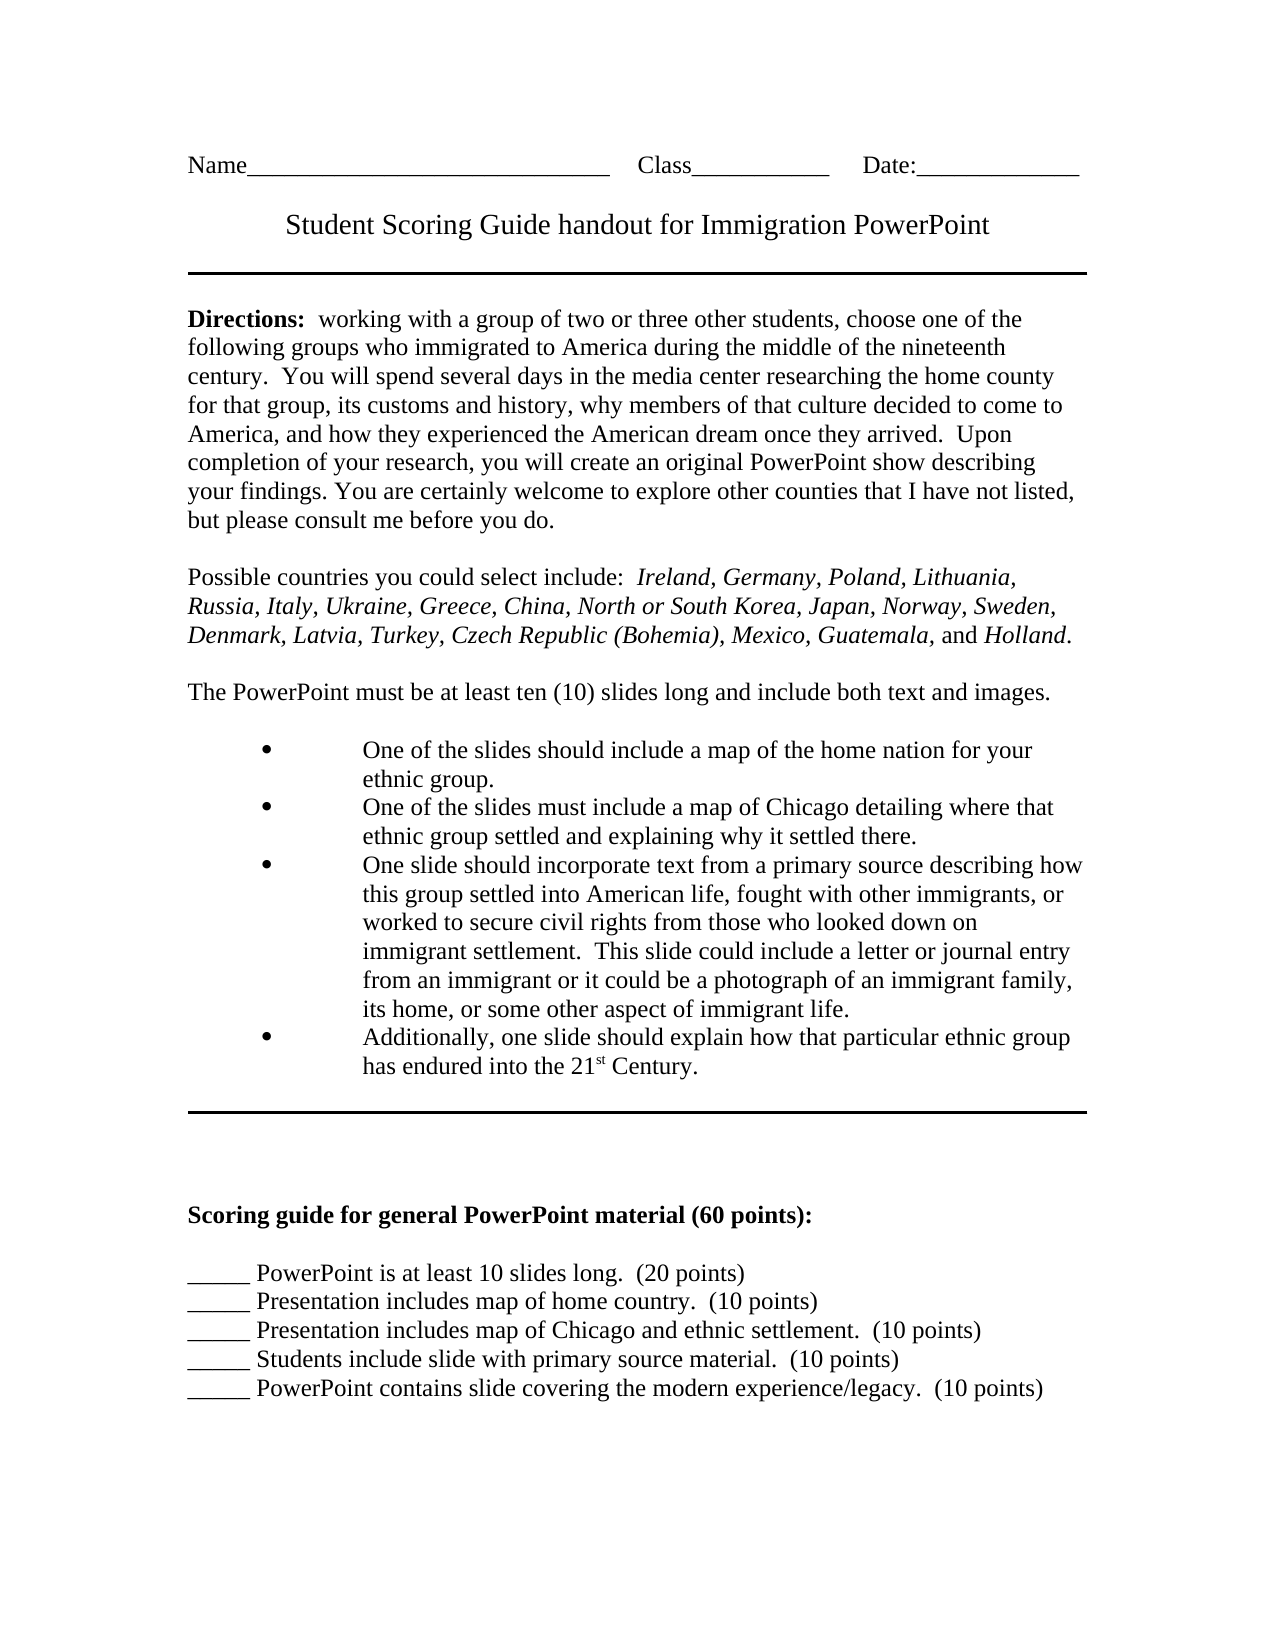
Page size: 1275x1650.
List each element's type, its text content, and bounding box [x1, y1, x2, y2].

list Additionally, one slide should explain how that particular ethnic group has endured into the 21st Century. [262, 1022, 1087, 1080]
text _____ Presentation includes map of and ethnic settlement. (10 points) [187, 1315, 1087, 1344]
list One of the slides must include a map of detailing where that ethnic group settled and explaining why it settled there. [262, 792, 1087, 850]
list One slide should incorporate text from a primary source describing how this group settled into American life, fought with other immigrants, or worked to secure civil rights from those who looked down on immigrant settlement. This slide could include a letter or journal entry from an immigrant or it could be a photograph of an immigrant family, its home, or some other aspect of immigrant life. [262, 850, 1087, 1022]
text Scoring guide for general PowerPoint material (60 points): [187, 1200, 1087, 1229]
text Directions: working with a group of two or three other students, choose one of the following groups who immigrated to during the middle of the nineteenth century. You will spend several days in the media center researching the home county for that group, its customs and history, why members of that culture decided to come to , and how they experienced the American dream once they arrived. Upon completion of your research, you will create an original PowerPoint show describing your findings. You are certainly welcome to explore other counties that I have not listed, but please consult me before you do. [187, 304, 1087, 534]
text The PowerPoint must be at least ten (10) slides long and include both text and images. [187, 677, 1087, 706]
text Name_____________________________ Class___________ Date:_____________ [187, 150, 1087, 179]
text _____ PowerPoint contains slide covering the modern experience/legacy. (10 points) [187, 1373, 1087, 1401]
text Possible countries you could select include: Ireland, Germany, Poland, Lithuania, Russia, Italy, Ukraine, Greece, China, North or South Korea, Japan, Norway, Sweden, Denmark, Latvia, Turkey, Czech Republic (Bohemia), Mexico, Guatemala, and Holland. [187, 562, 1087, 649]
text _____ Presentation includes map of home country. (10 points) [187, 1286, 1087, 1315]
text Student Scoring Guide handout for Immigration PowerPoint [187, 207, 1087, 241]
list One of the slides should include a map of the home nation for your ethnic group. [262, 735, 1087, 792]
text _____ PowerPoint is at least 10 slides long. (20 points) [187, 1258, 1087, 1286]
text _____ Students include slide with primary source material. (10 points) [187, 1344, 1087, 1373]
